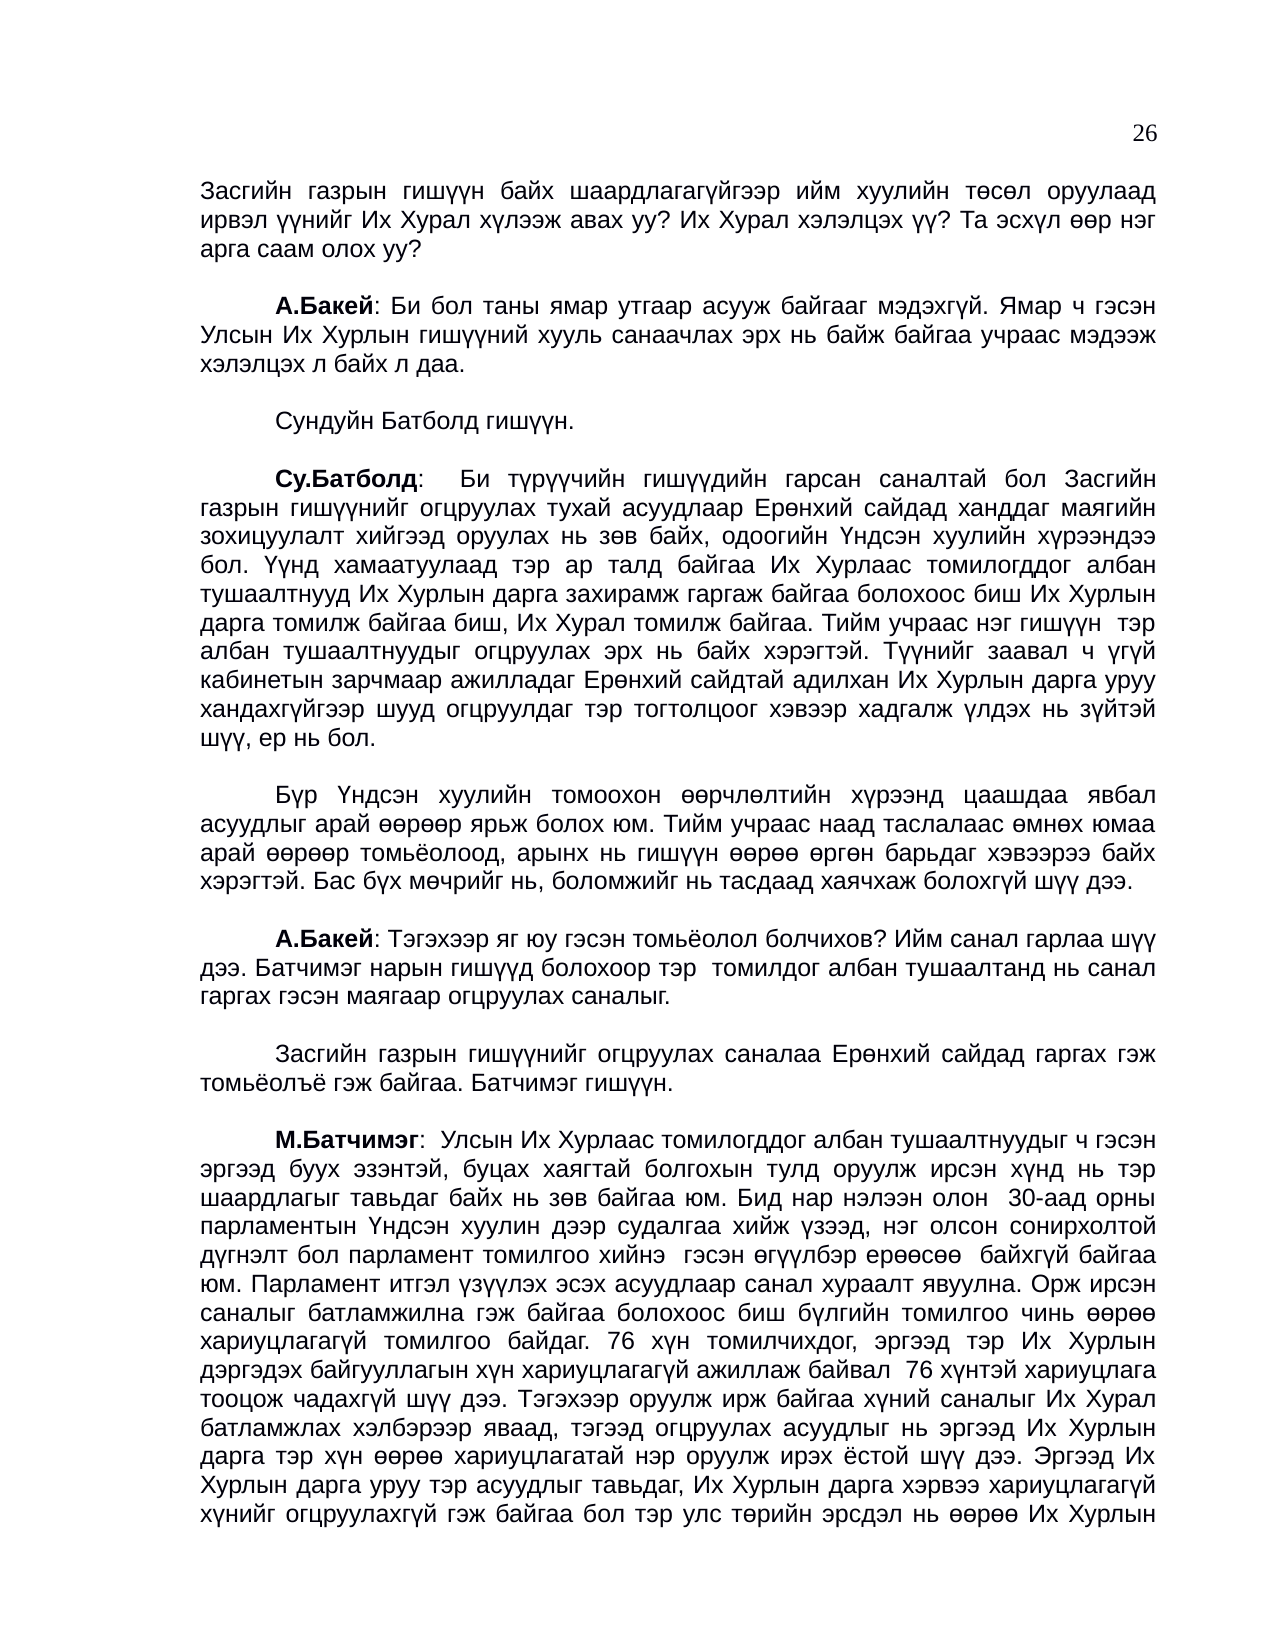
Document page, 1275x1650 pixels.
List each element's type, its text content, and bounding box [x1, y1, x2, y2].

text Сундуйн Батболд гишүүн. [200, 406, 1157, 435]
text Бүр Үндсэн хуулийн томоохон өөрчлөлтийн хүрээнд цаашдаа явбал асуудлыг арай өөрөөр ярьж болох юм. Тийм учраас наад таслалаас өмнөх юмаа арай өөрөөр томьёолоод, арынх нь гишүүн өөрөө өргөн барьдаг хэвээрээ байх хэрэгтэй. Бас бүх мөчрийг нь, боломжийг нь тасдаад хаячхаж болохгүй шүү дээ. [200, 780, 1157, 895]
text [200, 176, 1157, 263]
text Су.Батболд: Би түрүүчийн гишүүдийн гарсан саналтай бол Засгийн газрын гишүүнийг огцруулах тухай асуудлаар Ерөнхий сайдад ханддаг маягийн зохицуулалт хийгээд оруулах нь зөв байх, одоогийн Үндсэн хуулийн хүрээндээ бол. Үүнд хамаатуулаад тэр ар талд байгаа Их Хурлаас томилогддог албан тушаалтнууд Их Хурлын дарга захирамж гаргаж байгаа болохоос биш Их Хурлын дарга томилж байгаа биш, Их Хурал томилж байгаа. Тийм учраас нэг гишүүн тэр албан тушаалтнуудыг огцруулах эрх нь байх хэрэгтэй. Түүнийг заавал ч үгүй кабинетын зарчмаар ажилладаг Ерөнхий сайдтай адилхан Их Хурлын дарга уруу хандахгүйгээр шууд огцруулдаг тэр тогтолцоог хэвээр хадгалж үлдэх нь зүйтэй шүү, ер нь бол. [200, 464, 1157, 751]
text А.Бакей: Тэгэхээр яг юу гэсэн томьёолол болчихов? Ийм санал гарлаа шүү дээ. Батчимэг нарын гишүүд болохоор тэр томилдог албан тушаалтанд нь санал гаргах гэсэн маягаар огцруулах саналыг. [200, 924, 1157, 1010]
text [200, 1125, 1157, 1528]
text Засгийн газрын гишүүнийг огцруулах саналаа Ерөнхий сайдад гаргах гэж томьёолъё гэж байгаа. Батчимэг гишүүн. [200, 1039, 1157, 1096]
text А.Бакей: Би бол таны ямар утгаар асууж байгааг мэдэхгүй. Ямар ч гэсэн Улсын Их Хурлын гишүүний хууль санаачлах эрх нь байж байгаа учраас мэдээж хэлэлцэх л байх л даа. [200, 291, 1157, 378]
